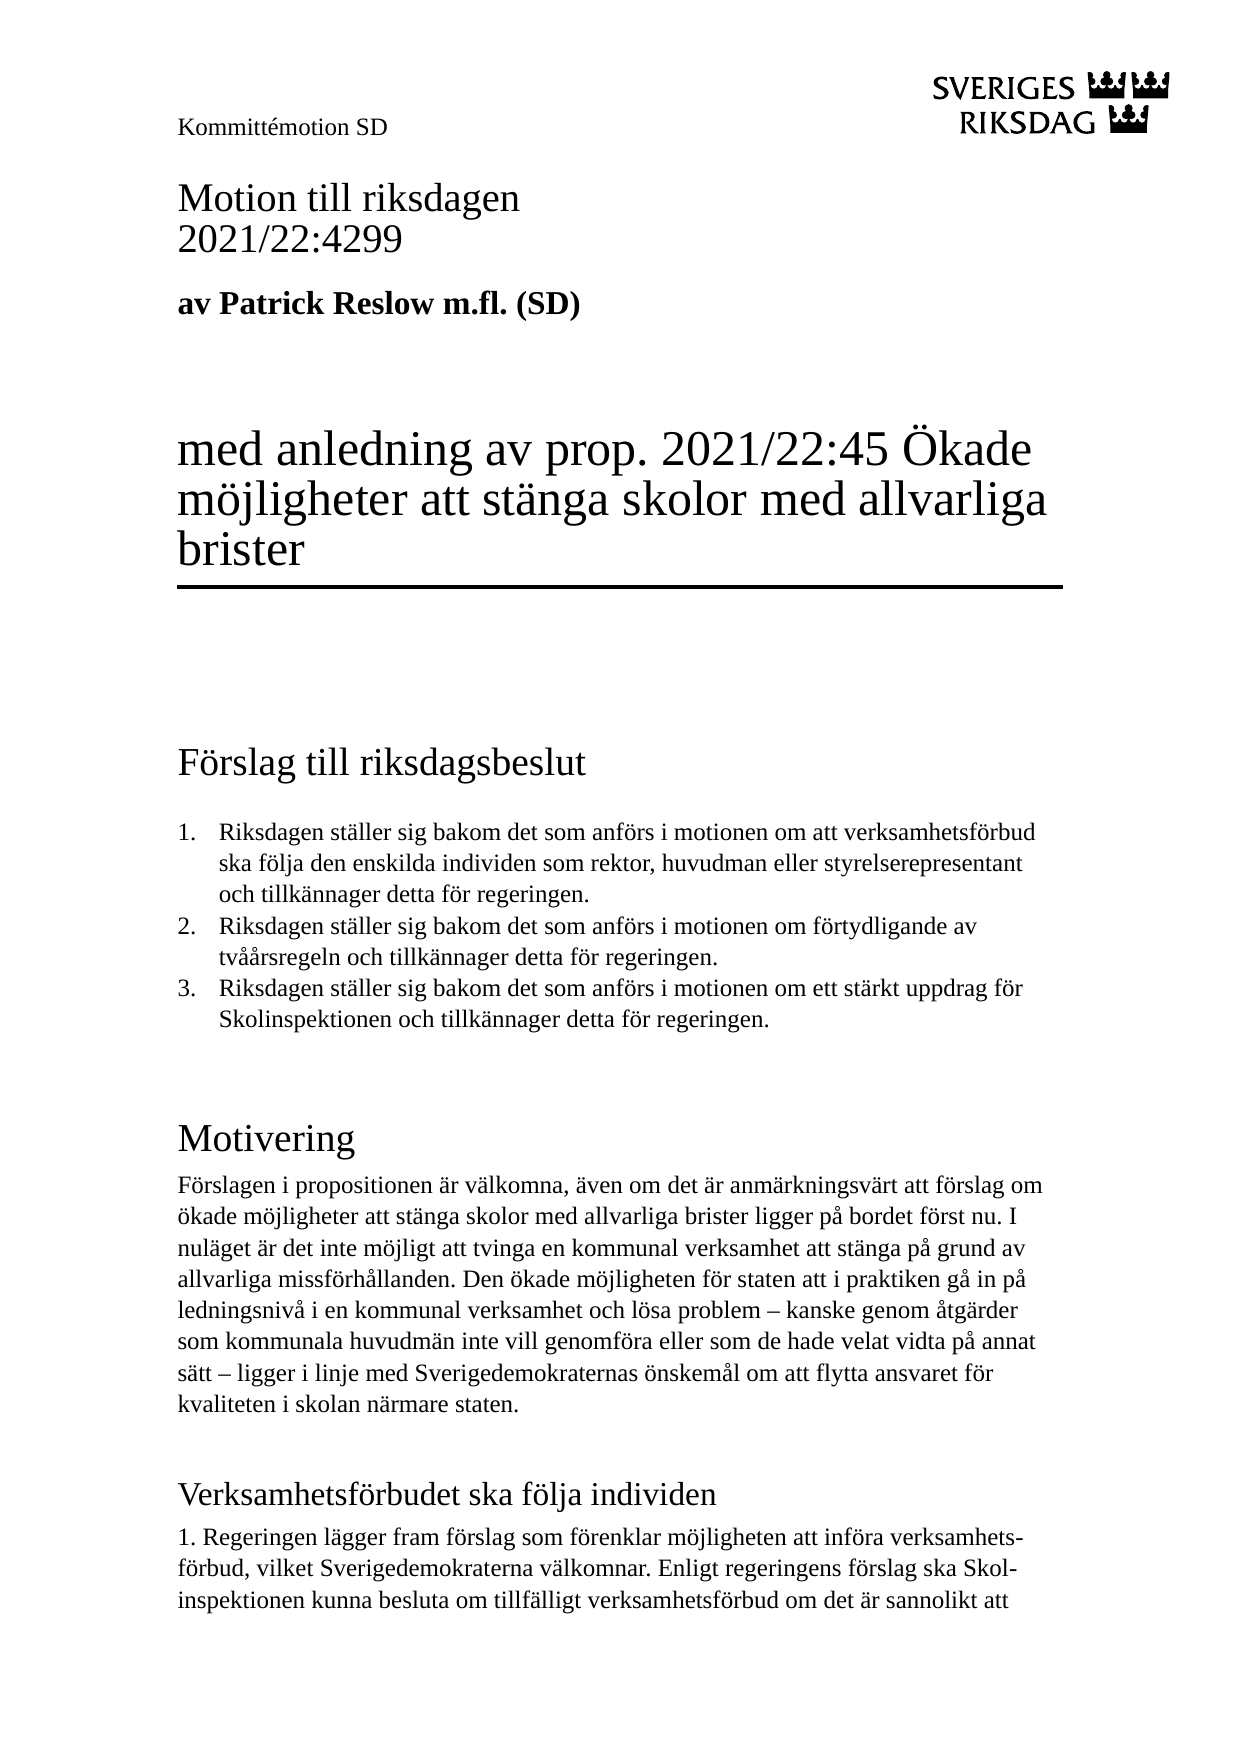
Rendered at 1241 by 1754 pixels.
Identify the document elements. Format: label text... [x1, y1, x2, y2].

text Förslagen i propositionen är välkomna, även om det är anmärkningsvärt att förslag om ökade möjligheter att stänga skolor med allvarliga brister ligger på bordet först nu. I nuläget är det inte möjligt att tvinga en kommunal verksamhet att stänga på grund av allvarliga missförhållanden. Den ökade möjligheten för staten att i praktiken gå in på ledningsnivå i en kommunal verksamhet och lösa problem – kanske genom åtgärder som kommunala huvudmän inte vill genomföra eller som de hade velat vidta på annat sätt – ligger i linje med Sverigedemokraternas önskemål om att flytta ansvaret för kvaliteten i skolan närmare staten. [177, 1168, 1063, 1418]
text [177, 1520, 1063, 1613]
subtitle Verksamhetsförbudet ska följa individen [177, 1480, 1063, 1511]
